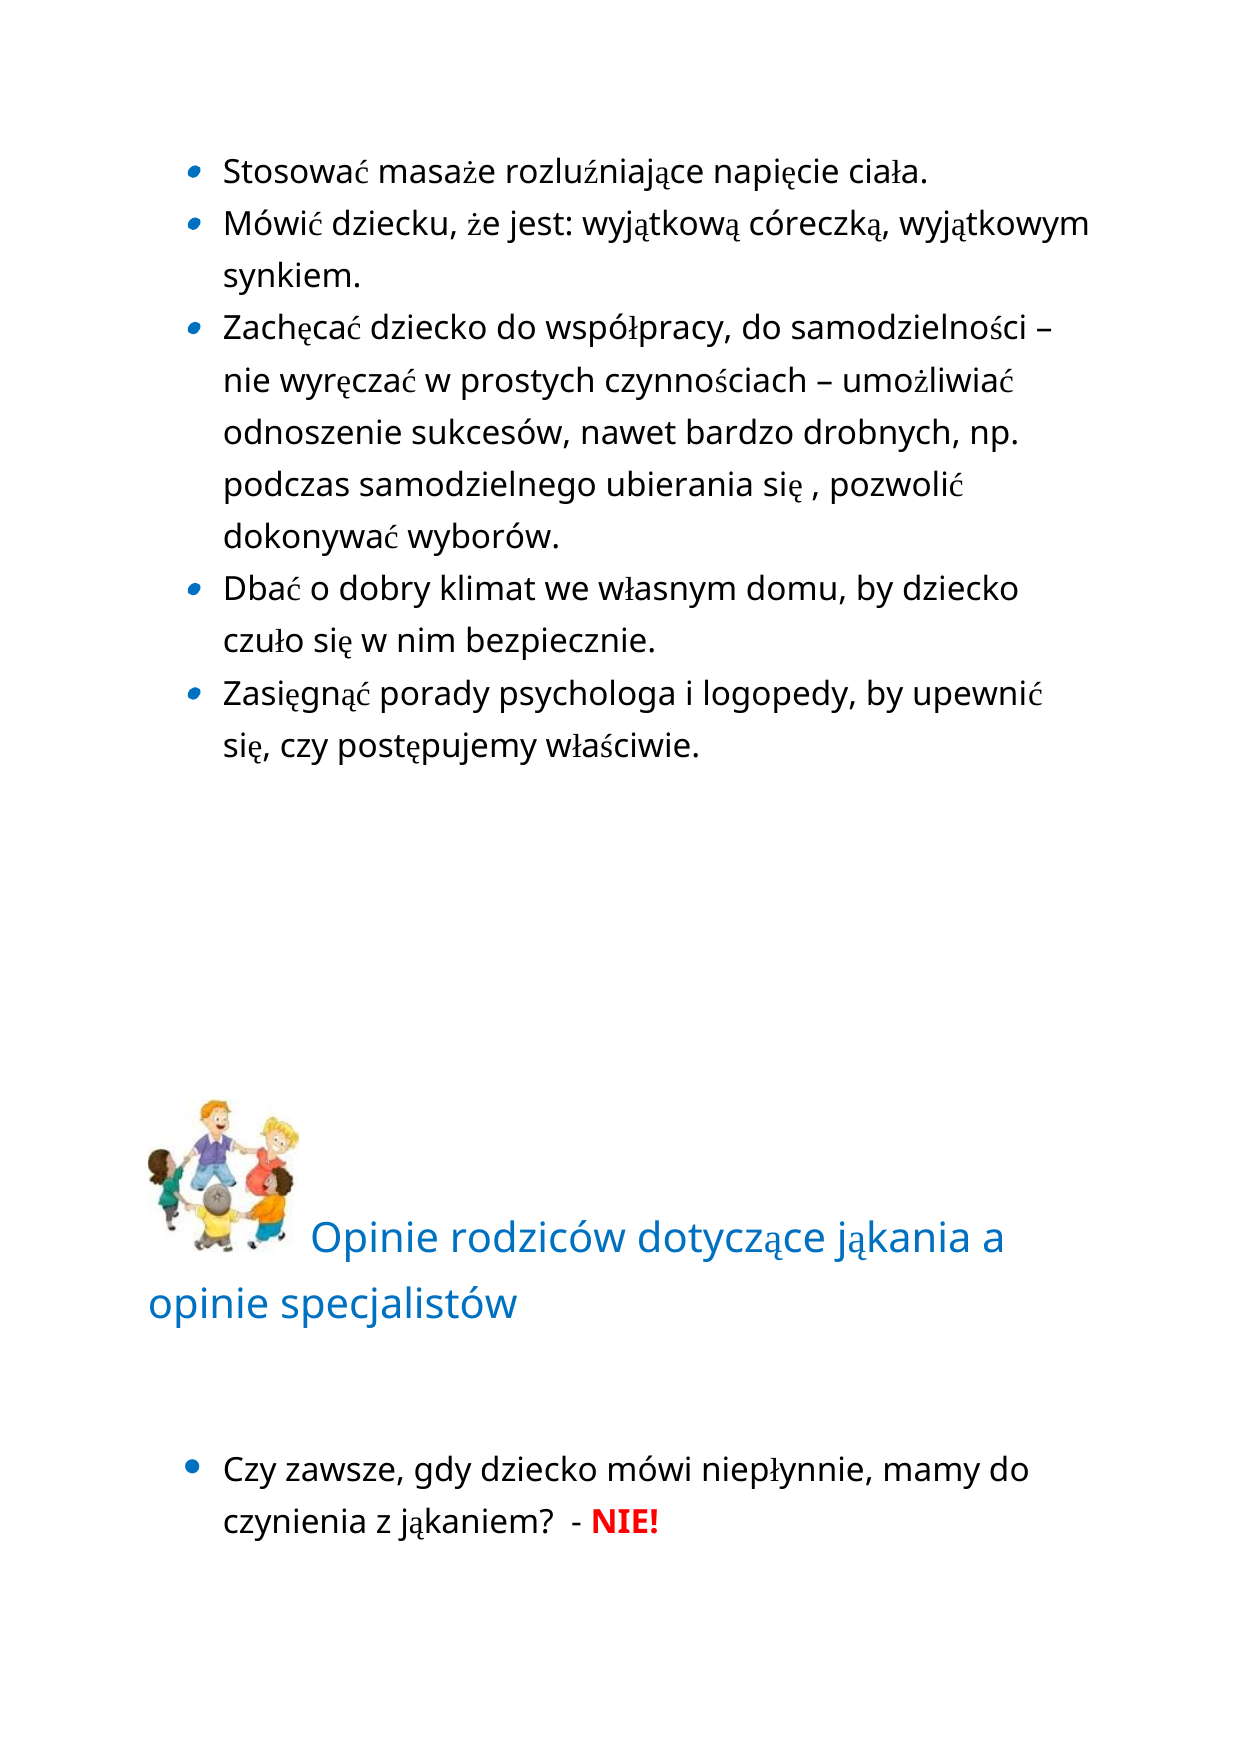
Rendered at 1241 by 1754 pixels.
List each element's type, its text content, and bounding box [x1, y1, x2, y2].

list Mówić dziecku, że jest: wyjątkową córeczką, wyjątkowym synkiem. [185, 200, 1093, 297]
list Czy zawsze, gdy dziecko mówi niepłynnie, mamy do czynienia z jąkaniem? - NIE! [185, 1446, 1093, 1543]
list Dbać o dobry klimat we własnym domu, by dziecko czuło się w nim bezpiecznie. [185, 565, 1093, 663]
list Zasięgnąć porady psychologa i logopedy, by upewnić się, czy postępujemy właściwie. [185, 669, 1093, 767]
list Stosować masaże rozluźniające napięcie ciała. [185, 148, 1093, 193]
list Zachęcać dziecko do współpracy, do samodzielności – nie wyręczać w prostych czynnościach – umożliwiać odnoszenie sukcesów, nawet bardzo drobnych, np. podczas samodzielnego ubierania się , pozwolić dokonywać wyborów. [185, 304, 1093, 558]
picture [147, 1099, 300, 1253]
text Opinie rodziców dotyczące jąkania a opinie specjalistów [148, 1100, 1093, 1330]
